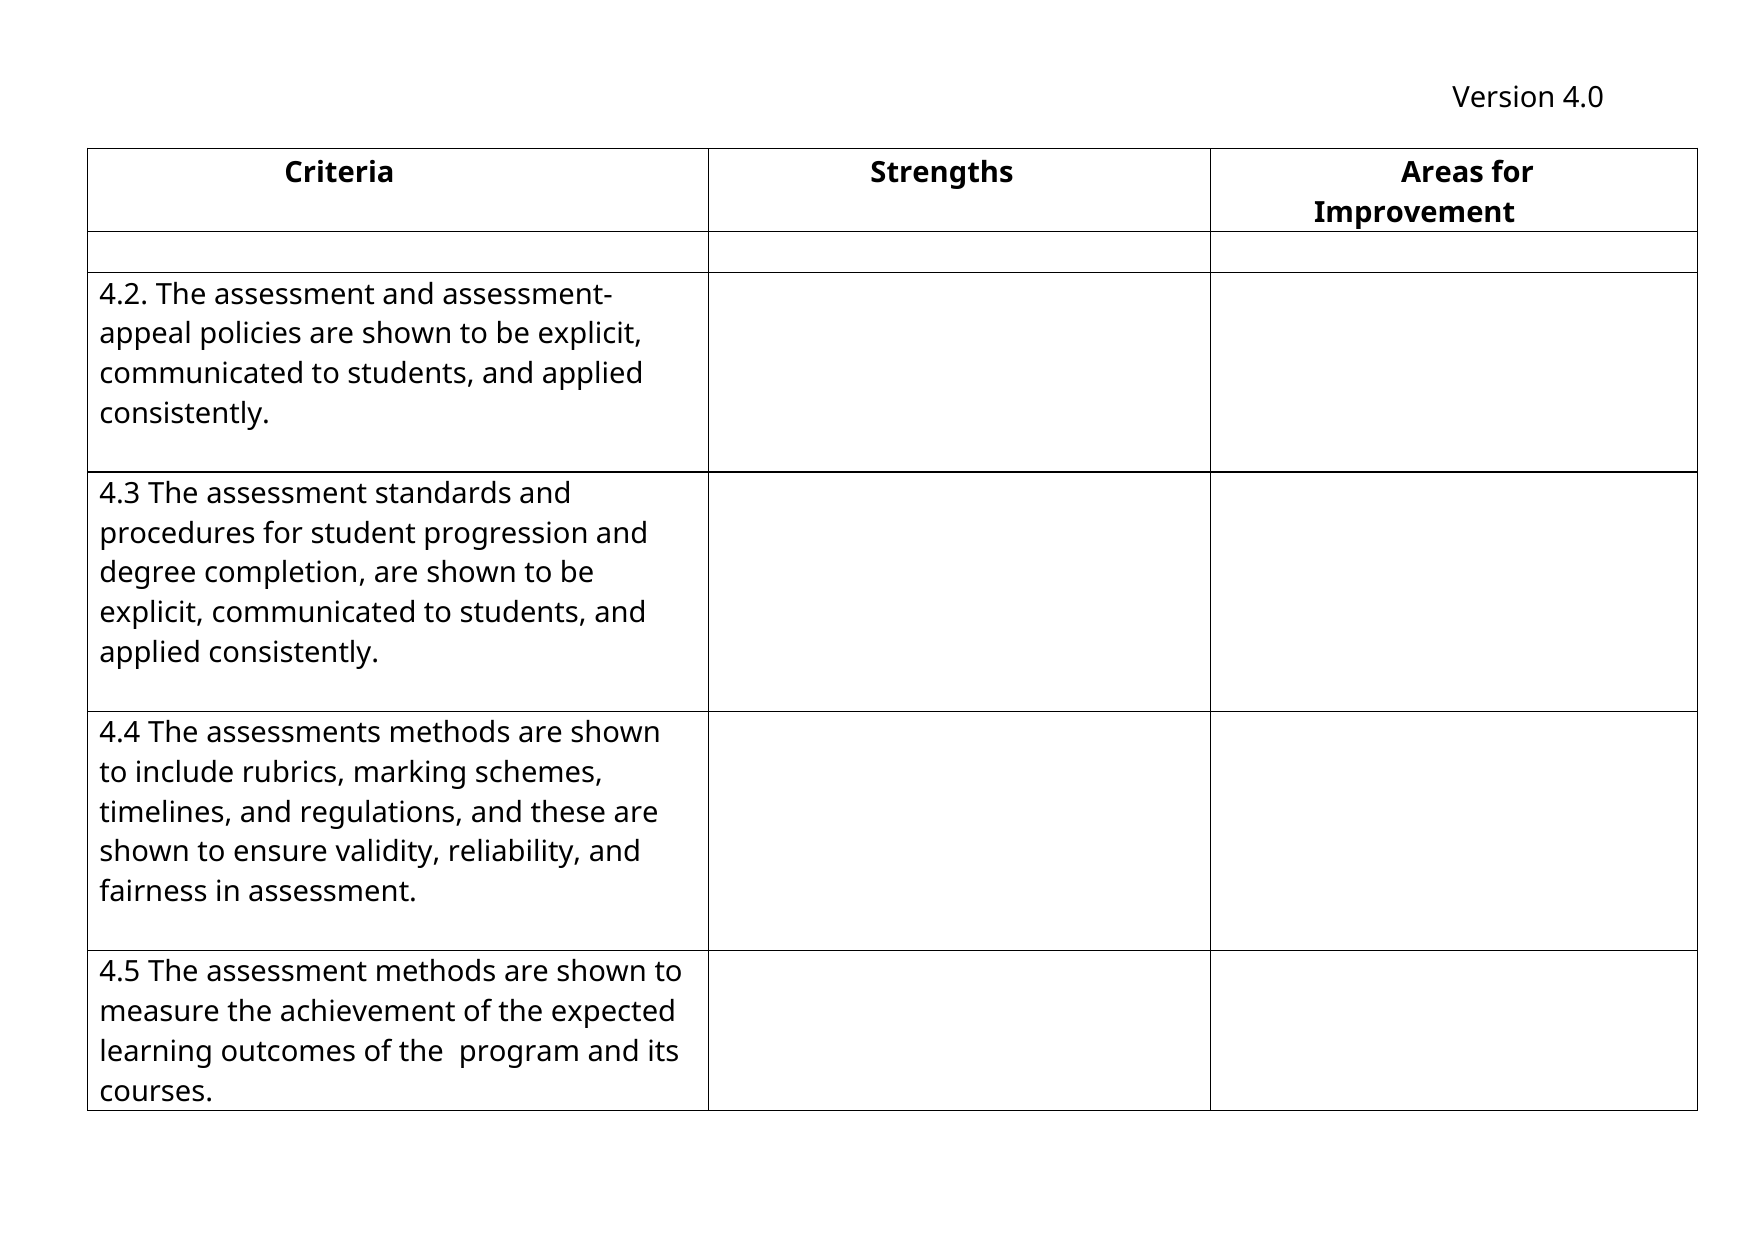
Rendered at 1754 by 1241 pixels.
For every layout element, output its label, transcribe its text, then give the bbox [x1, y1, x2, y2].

table_cell [1211, 951, 1697, 1109]
table_cell 4.4 The assessments methods are shown to include rubrics, marking schemes, timelines, and regulations, and these are shown to ensure validity, reliability, and fairness in assessment. [88, 712, 708, 950]
table_cell [1211, 473, 1697, 711]
table_cell [709, 473, 1210, 711]
table_cell 4.3 The assessment standards and procedures for student progression and degree completion, are shown to be explicit, communicated to students, and applied consistently. [88, 473, 708, 711]
table_cell 4.2. The assessment and assessment-appeal policies are shown to be explicit, communicated to students, and applied consistently. [88, 273, 708, 471]
table_header Strengths [709, 149, 1210, 231]
table_cell [709, 951, 1210, 1109]
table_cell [88, 232, 708, 272]
table_cell [1211, 712, 1697, 950]
table_header Areas for Improvement [1211, 149, 1697, 231]
table_cell [1211, 273, 1697, 471]
table_cell [709, 273, 1210, 471]
table_cell [709, 232, 1210, 272]
table_cell [709, 712, 1210, 950]
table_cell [88, 951, 708, 1109]
table_header Criteria [88, 149, 708, 231]
table_cell [1211, 232, 1697, 272]
